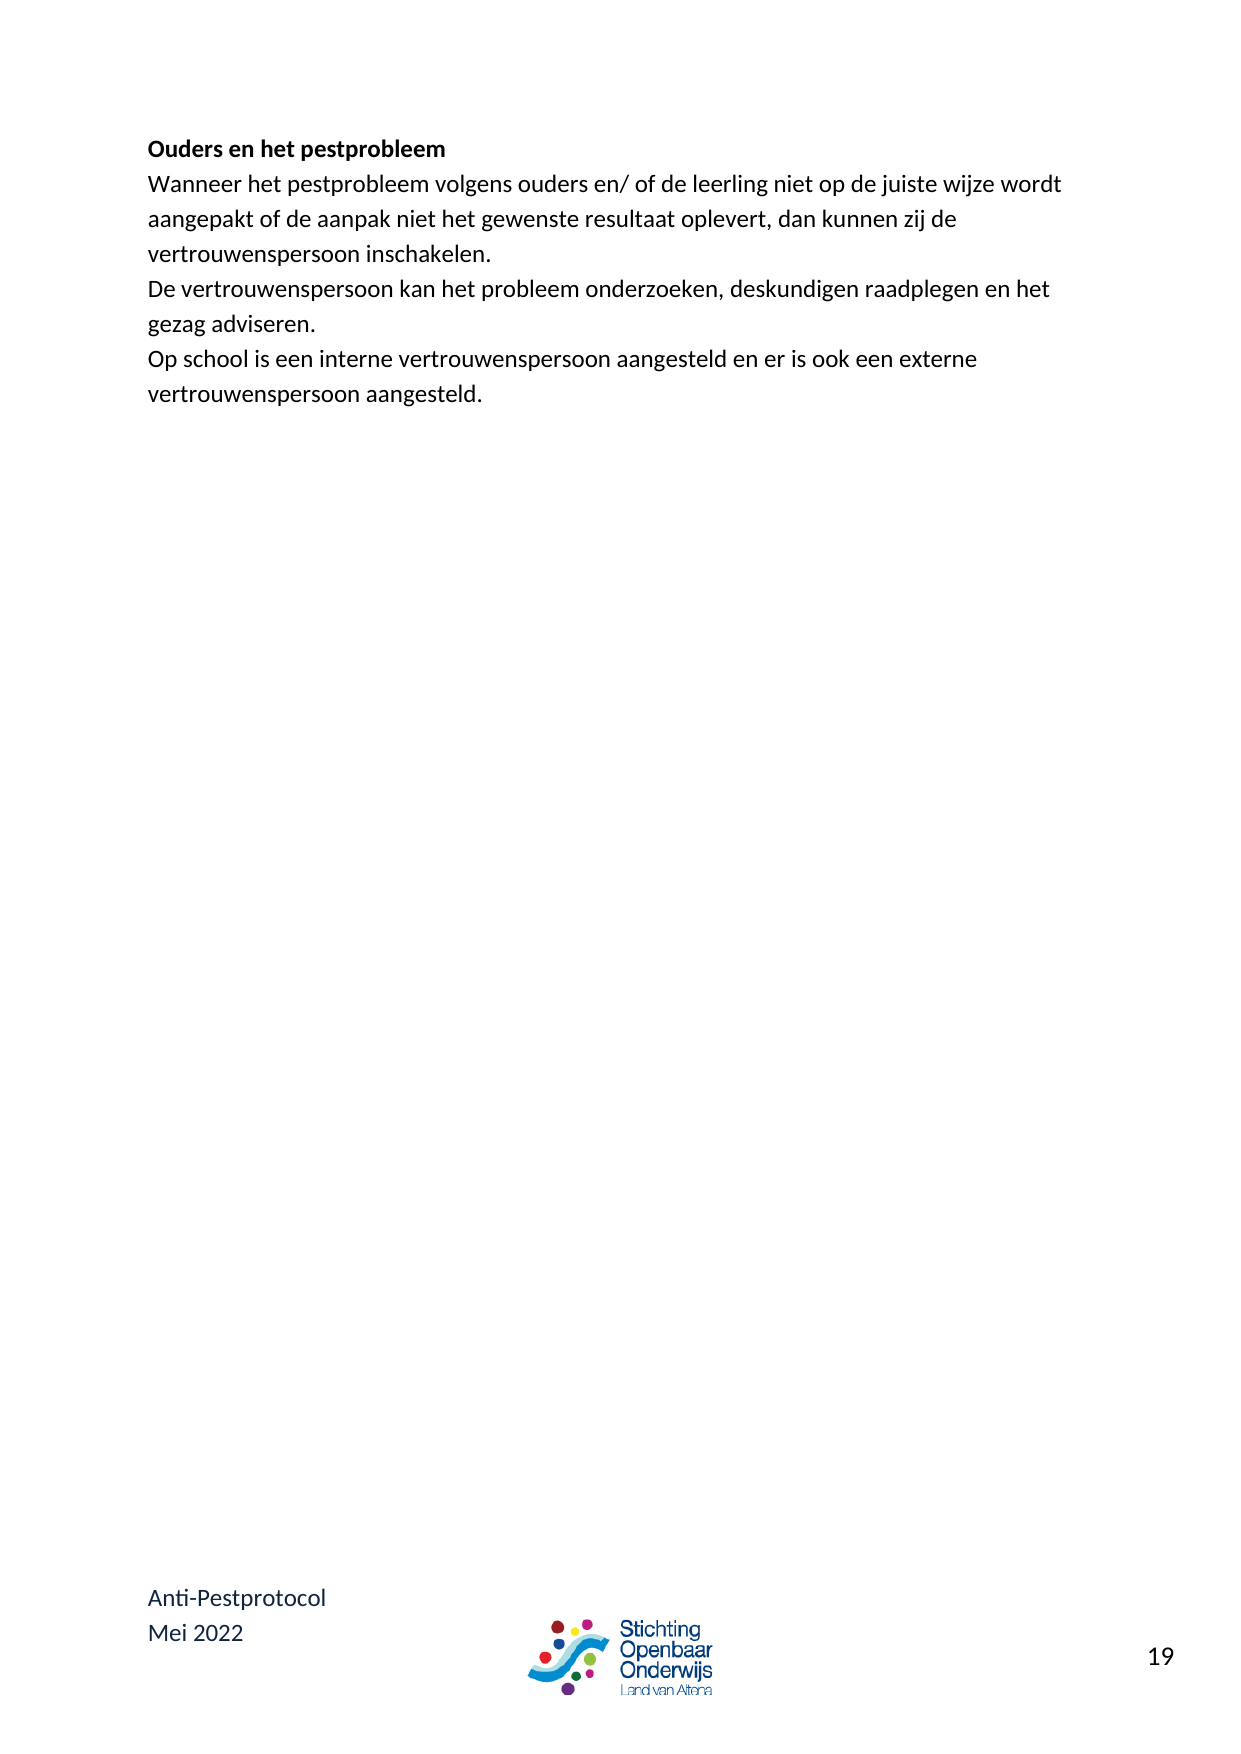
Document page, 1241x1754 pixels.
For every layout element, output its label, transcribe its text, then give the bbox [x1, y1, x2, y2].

text De vertrouwenspersoon kan het probleem onderzoeken, deskundigen raadplegen en het gezag adviseren. [148, 273, 1093, 338]
text Wanneer het pestprobleem volgens ouders en/ of de leerling niet op de juiste wijze wordt aangepakt of de aanpak niet het gewenste resultaat oplevert, dan kunnen zij de vertrouwenspersoon inschakelen. [148, 168, 1093, 268]
picture [525, 1614, 713, 1695]
text Op school is een interne vertrouwenspersoon aangesteld en er is ook een externe vertrouwenspersoon aangesteld. [148, 343, 1093, 408]
text Ouders en het pestprobleem [148, 133, 1093, 163]
